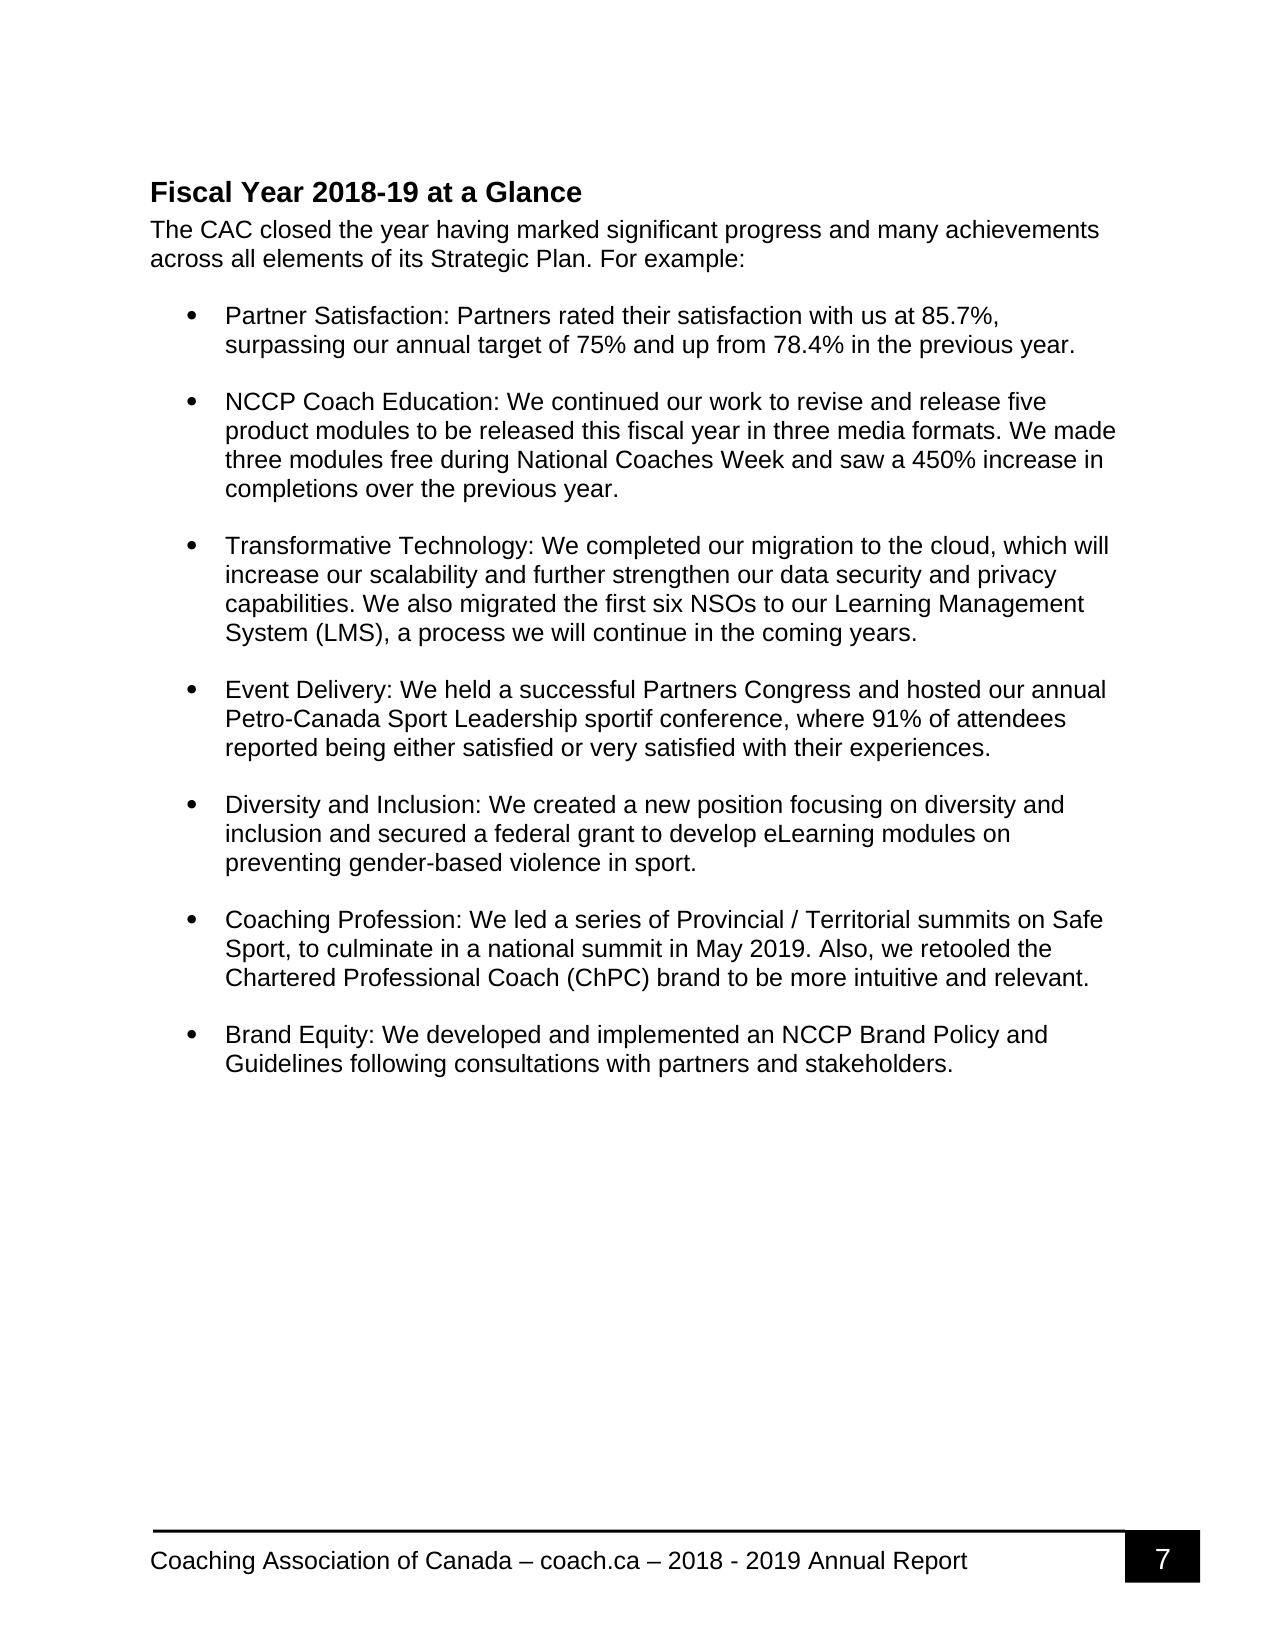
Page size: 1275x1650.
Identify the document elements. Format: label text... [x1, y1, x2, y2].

list Diversity and Inclusion: We created a new position focusing on diversity and inclusion and secured a federal grant to develop eLearning modules on preventing gender-based violence in sport. [187, 790, 1125, 877]
list Partner Satisfaction: Partners rated their satisfaction with us at 85.7%, surpassing our annual target of 75% and up from 78.4% in the previous year. [187, 301, 1125, 359]
list Brand Equity: We developed and implemented an NCCP Brand Policy and Guidelines following consultations with partners and stakeholders. [187, 1020, 1125, 1078]
list Transformative Technology: We completed our migration to the cloud, which will increase our scalability and further strengthen our data security and privacy capabilities. We also migrated the first six NSOs to our Learning Management System (LMS), a process we will continue in the coming years. [187, 531, 1125, 646]
list Event Delivery: We held a successful Partners Congress and hosted our annual Petro-Canada Sport Leadership sportif conference, where 91% of attendees reported being either satisfied or very satisfied with their experiences. [187, 675, 1125, 761]
list NCCP Coach Education: We continued our work to revise and release five product modules to be released this fiscal year in three media formats. We made three modules free during National Coaches Week and saw a 450% increase in completions over the previous year. [187, 387, 1125, 502]
list Coaching Profession: We led a series of Provincial / Territorial summits on Safe Sport, to culminate in a national summit in May 2019. Also, we retooled the Chartered Professional Coach (ChPC) brand to be more intuitive and relevant. [187, 905, 1125, 992]
text The CAC closed the year having marked significant progress and many achievements across all elements of its Strategic Plan. For example: [150, 215, 1125, 272]
subtitle Fiscal Year 2018-19 at a Glance [150, 175, 1125, 208]
